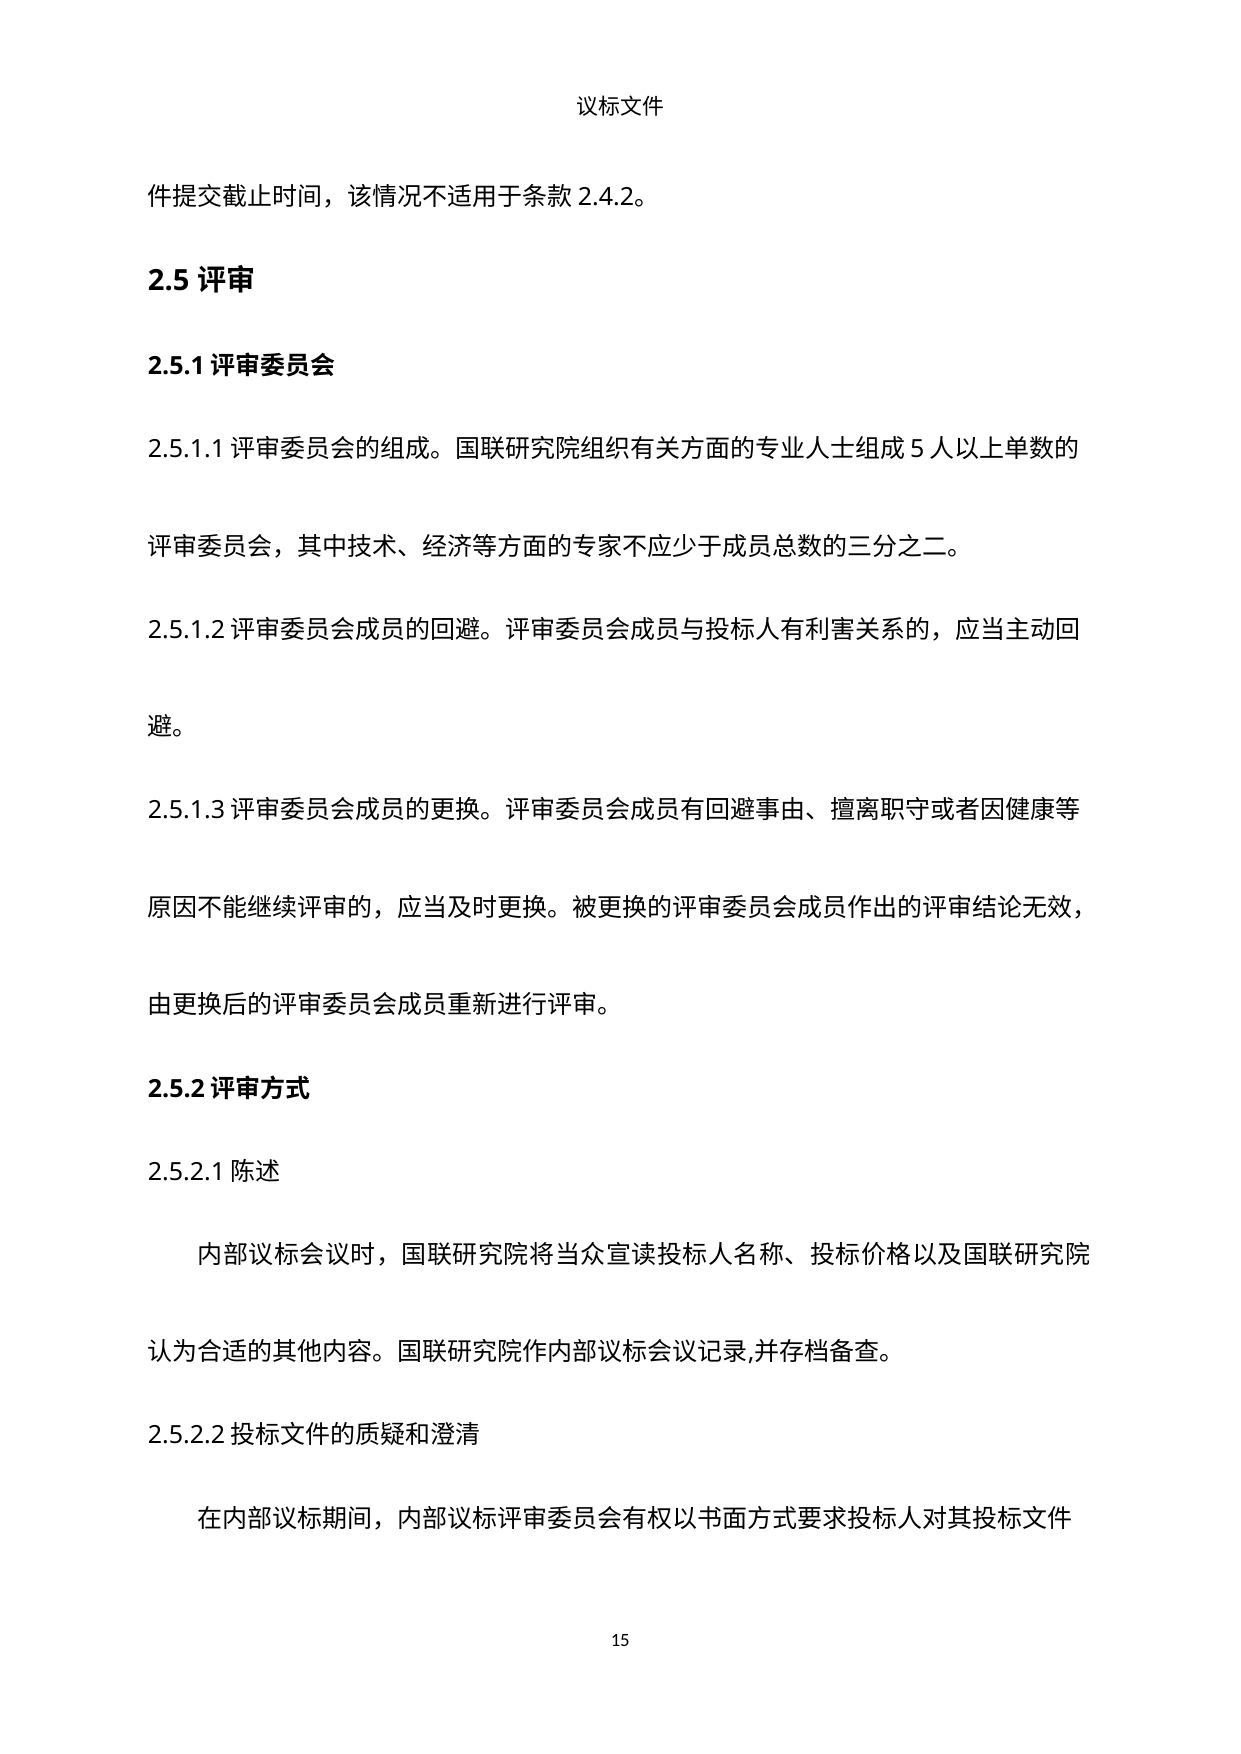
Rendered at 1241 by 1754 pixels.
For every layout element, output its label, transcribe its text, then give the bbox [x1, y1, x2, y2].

text 2.5.1.2评审委员会成员的回避。评审委员会成员与投标人有利害关系的，应当主动回避。 [148, 595, 1092, 757]
text 2.5.1.1评审委员会的组成。国联研究院组织有关方面的专业人士组成5人以上单数的评审委员会，其中技术、经济等方面的专家不应少于成员总数的三分之二。 [148, 414, 1092, 577]
text 2.5.1评审委员会 [148, 331, 1092, 396]
text 2.5.2评审方式 [148, 1054, 1092, 1119]
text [148, 1484, 1092, 1549]
text 2.5.2.1陈述 [148, 1137, 1092, 1202]
text 内部议标会议时，国联研究院将当众宣读投标人名称、投标价格以及国联研究院认为合适的其他内容。国联研究院作内部议标会议记录,并存档备查。 [148, 1220, 1092, 1382]
text 2.5.2.2投标文件的质疑和澄清 [148, 1401, 1092, 1466]
text 2.5.1.3评审委员会成员的更换。评审委员会成员有回避事由、擅离职守或者因健康等原因不能继续评审的，应当及时更换。被更换的评审委员会成员作出的评审结论无效，由更换后的评审委员会成员重新进行评审。 [148, 776, 1092, 1036]
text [148, 162, 1092, 227]
text 2.5 评审 [148, 245, 1092, 310]
